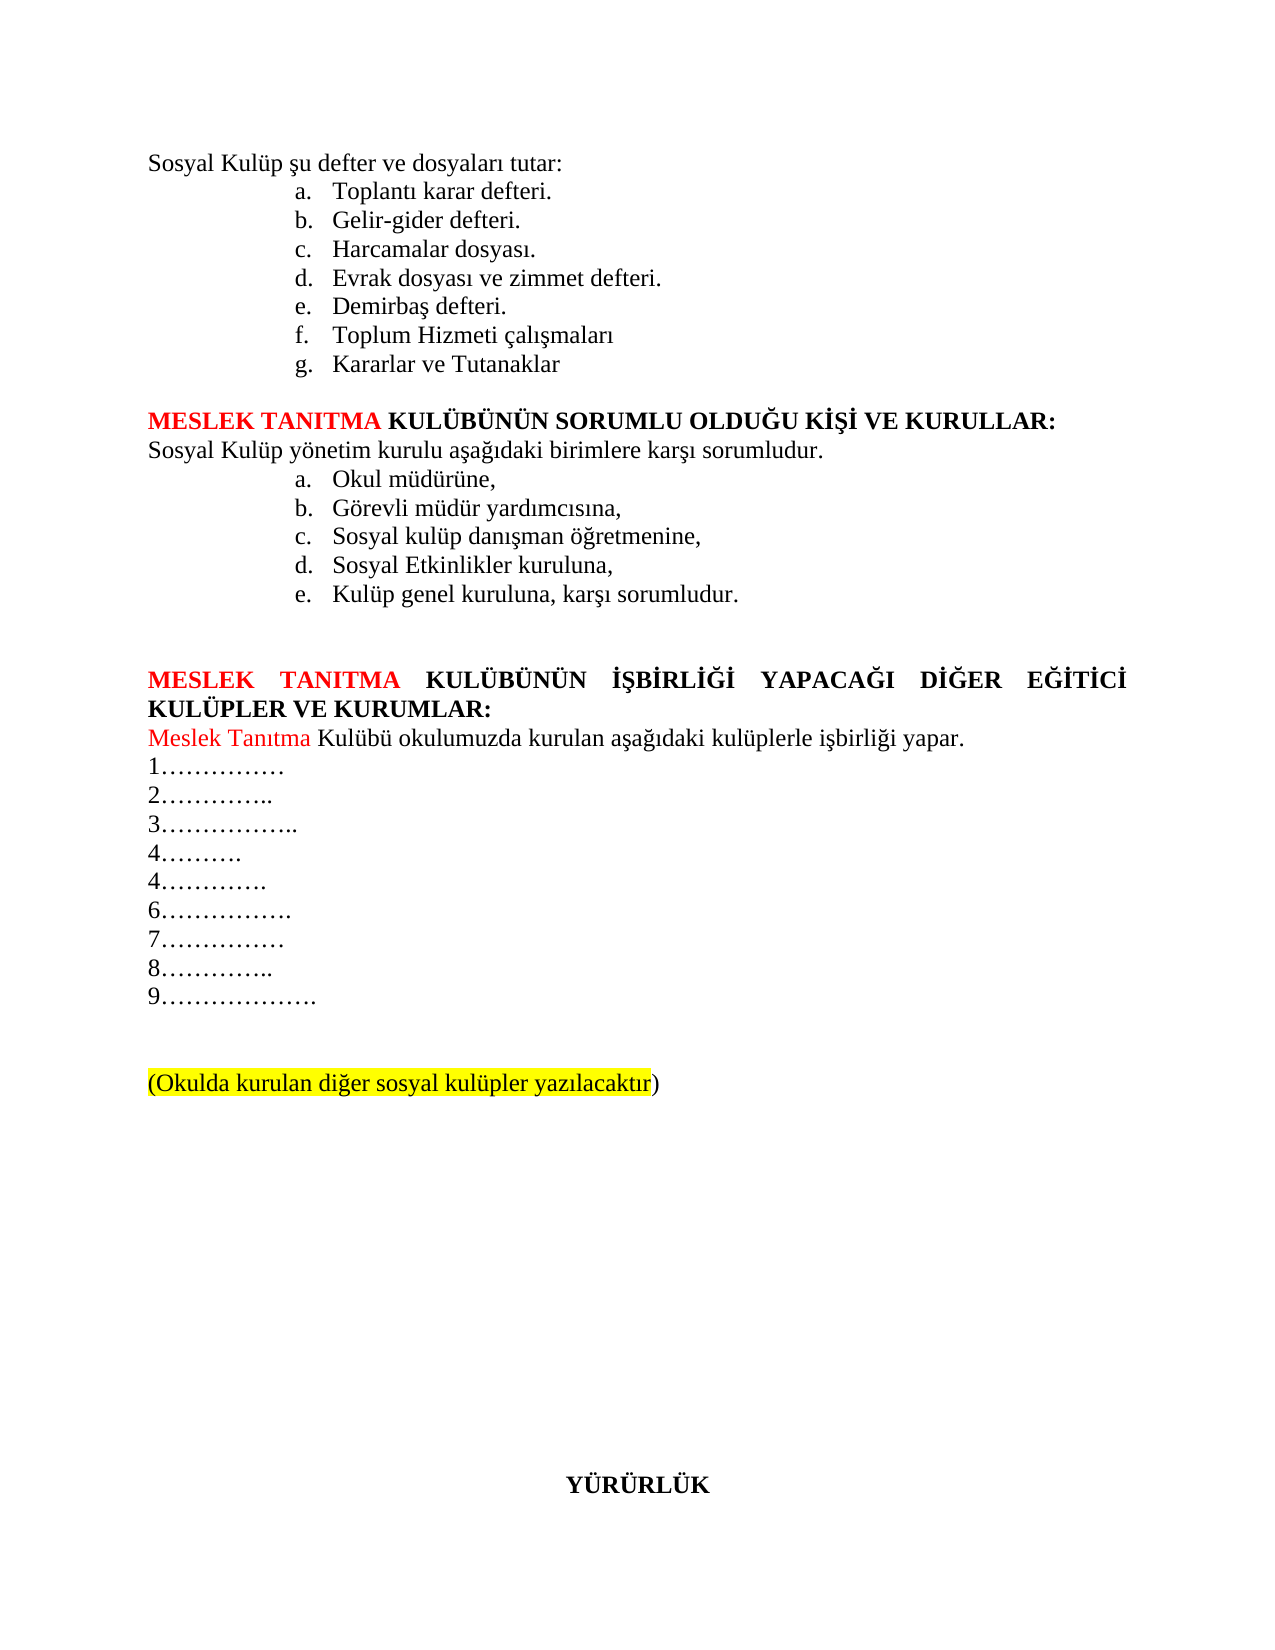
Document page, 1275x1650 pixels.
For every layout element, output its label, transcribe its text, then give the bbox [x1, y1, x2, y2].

text 2………….. [148, 780, 1127, 809]
list Harcamalar dosyası. [294, 234, 1127, 263]
list Sosyal Etkinlikler kuruluna, [294, 550, 1127, 579]
list Görevli müdür yardımcısına, [294, 493, 1127, 521]
list Sosyal kulüp danışman öğretmenine, [294, 521, 1127, 550]
text 8………….. [148, 953, 1127, 981]
text MESLEK TANITMA KULÜBÜNÜN İŞBİRLİĞİ YAPACAĞI DİĞER EĞİTİCİ KULÜPLER VE KURUMLAR: [148, 665, 1127, 723]
text 1…………… [148, 751, 1127, 780]
list Demirbaş defteri. [294, 291, 1127, 320]
text 3…………….. [148, 809, 1127, 838]
text (Okulda kurulan diğer sosyal kulüpler yazılacaktır) [651, 1068, 1127, 1096]
list Toplum Hizmeti çalışmaları [294, 320, 1127, 349]
list Toplantı karar defteri. [294, 176, 1127, 205]
text 7…………… [148, 924, 1127, 953]
text 6……………. [148, 895, 1127, 924]
text 9………………. [148, 981, 1127, 1010]
list Kararlar ve Tutanaklar [294, 349, 1127, 378]
text YÜRÜRLÜK [148, 1470, 1127, 1499]
text MESLEK TANITMA KULÜBÜNÜN SORUMLU OLDUĞU KİŞİ VE KURULLAR: [148, 406, 1127, 435]
list Evrak dosyası ve zimmet defteri. [294, 263, 1127, 291]
text Sosyal Kulüp şu defter ve dosyaları tutar: [148, 148, 1127, 176]
text 4…………. [148, 866, 1127, 895]
text 4………. [148, 838, 1127, 866]
text Sosyal Kulüp yönetim kurulu aşağıdaki birimlere karşı sorumludur. [148, 435, 1127, 464]
list Okul müdürüne, [294, 464, 1127, 493]
list Kulüp genel kuruluna, karşı sorumludur. [294, 579, 1127, 608]
list Gelir-gider defteri. [294, 205, 1127, 234]
text Meslek Tanıtma Kulübü okulumuzda kurulan aşağıdaki kulüplerle işbirliği yapar. [148, 723, 1127, 751]
